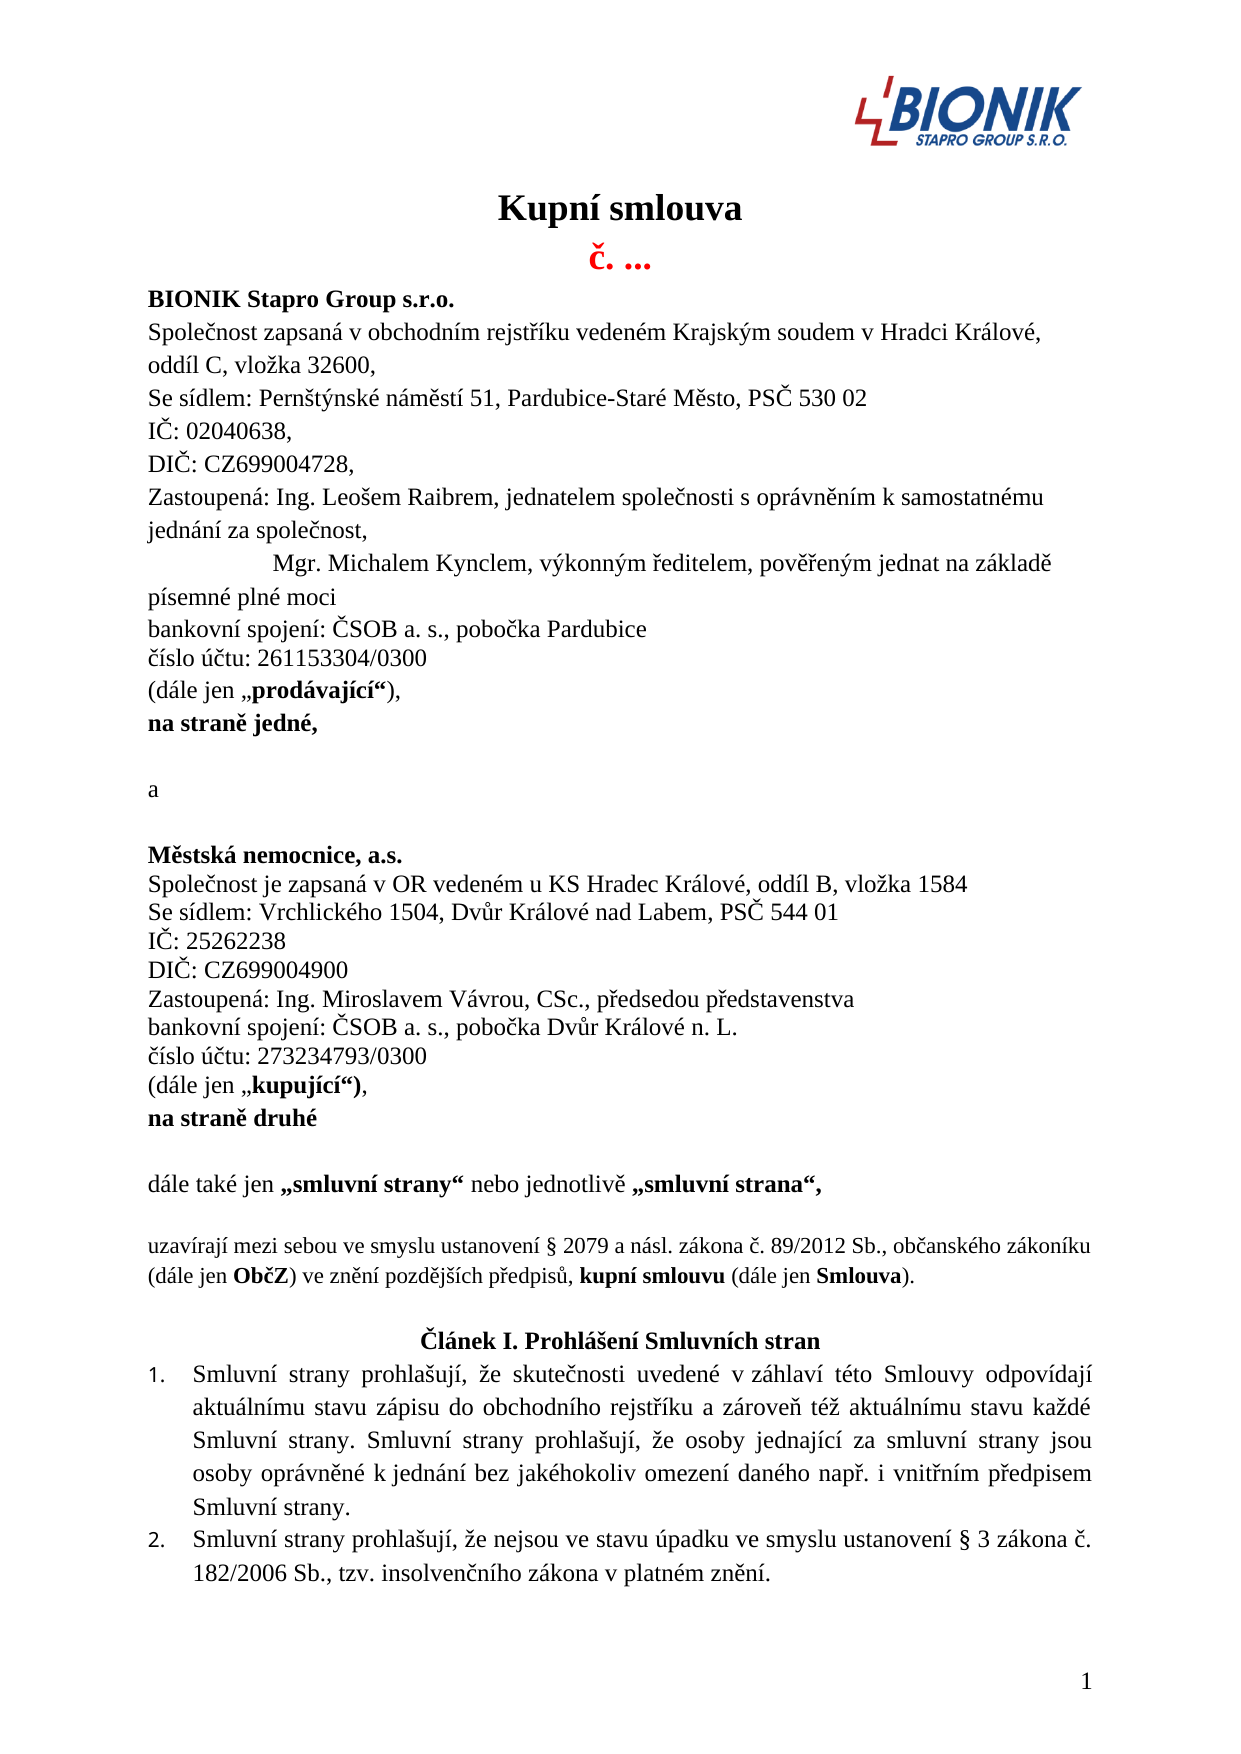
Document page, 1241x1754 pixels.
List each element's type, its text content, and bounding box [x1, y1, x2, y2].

text IČ: 02040638, [148, 416, 1093, 445]
text bankovní spojení: ČSOB a. s., pobočka Dvůr Králové n. L. [148, 1012, 1093, 1041]
text Se sídlem: Pernštýnské náměstí 51, Pardubice-Staré Město, PSČ 530 02 [148, 383, 1093, 412]
picture [843, 65, 1093, 157]
text Smluvní strany prohlašují, že nejsou ve stavu úpadku ve smyslu ustanovení § 3 zákona č. 182/2006 Sb., tzv. insolvenčního zákona v platném znění. [148, 1524, 1093, 1587]
text DIČ: CZ699004728, [148, 449, 1093, 478]
text DIČ: CZ699004900 [148, 955, 1093, 984]
text dále také jen „smluvní strany“ nebo jednotlivě „smluvní strana“, [148, 1169, 1093, 1198]
text Společnost je zapsaná v OR vedeném u KS Hradec Králové, oddíl B, vložka 1584 [148, 869, 1093, 897]
subtitle uzavírají mezi sebou ve smyslu ustanovení § 2079 a násl. zákona č. 89/2012 Sb., občanského zákoníku (dále jen ObčZ) ve znění pozdějších předpisů, kupní smlouvu (dále jen Smlouva). [148, 1232, 1093, 1289]
text na straně jedné, [148, 708, 1093, 737]
text Zastoupená: Ing. Miroslavem Vávrou, CSc., předsedou představenstva [148, 984, 1093, 1012]
text bankovní spojení: ČSOB a. s., pobočka Pardubice [148, 614, 1093, 643]
text a [148, 774, 1093, 803]
text číslo účtu: 273234793/0300 [148, 1041, 1093, 1070]
text (dále jen „prodávající“), [148, 675, 1093, 704]
text Mgr. Michalem Kynclem, výkonným ředitelem, pověřeným jednat na základě písemné plné moci [148, 548, 1093, 610]
text na straně druhé [148, 1103, 1093, 1132]
text (dále jen „kupující“), [148, 1070, 1093, 1099]
text Městská nemocnice, a.s. [148, 840, 1093, 869]
text Zastoupená: Ing. Leošem Raibrem, jednatelem společnosti s oprávněním k samostatnému jednání za společnost, [148, 482, 1093, 544]
text Společnost zapsaná v obchodním rejstříku vedeném Krajským soudem v Hradci Králové, oddíl C, vložka 32600, [148, 317, 1093, 379]
subtitle Kupní smlouva [148, 185, 1093, 228]
text číslo účtu: 261153304/0300 [148, 643, 1093, 672]
text BIONIK Stapro Group s.r.o. [148, 284, 1093, 313]
subtitle č. ... [148, 235, 1093, 278]
text Se sídlem: Vrchlického 1504, Dvůr Králové nad Labem, PSČ 544 01 [148, 897, 1093, 926]
text IČ: 25262238 [148, 926, 1093, 955]
text Smluvní strany prohlašují, že skutečnosti uvedené v záhlaví této Smlouvy odpovídají aktuálnímu stavu zápisu do obchodního rejstříku a zároveň též aktuálnímu stavu každé Smluvní strany. Smluvní strany prohlašují, že osoby jednající za smluvní strany jsou osoby oprávněné k jednání bez jakéhokoliv omezení daného např. i vnitřním předpisem Smluvní strany. [148, 1359, 1093, 1520]
text Článek I. Prohlášení Smluvních stran [148, 1326, 1093, 1354]
